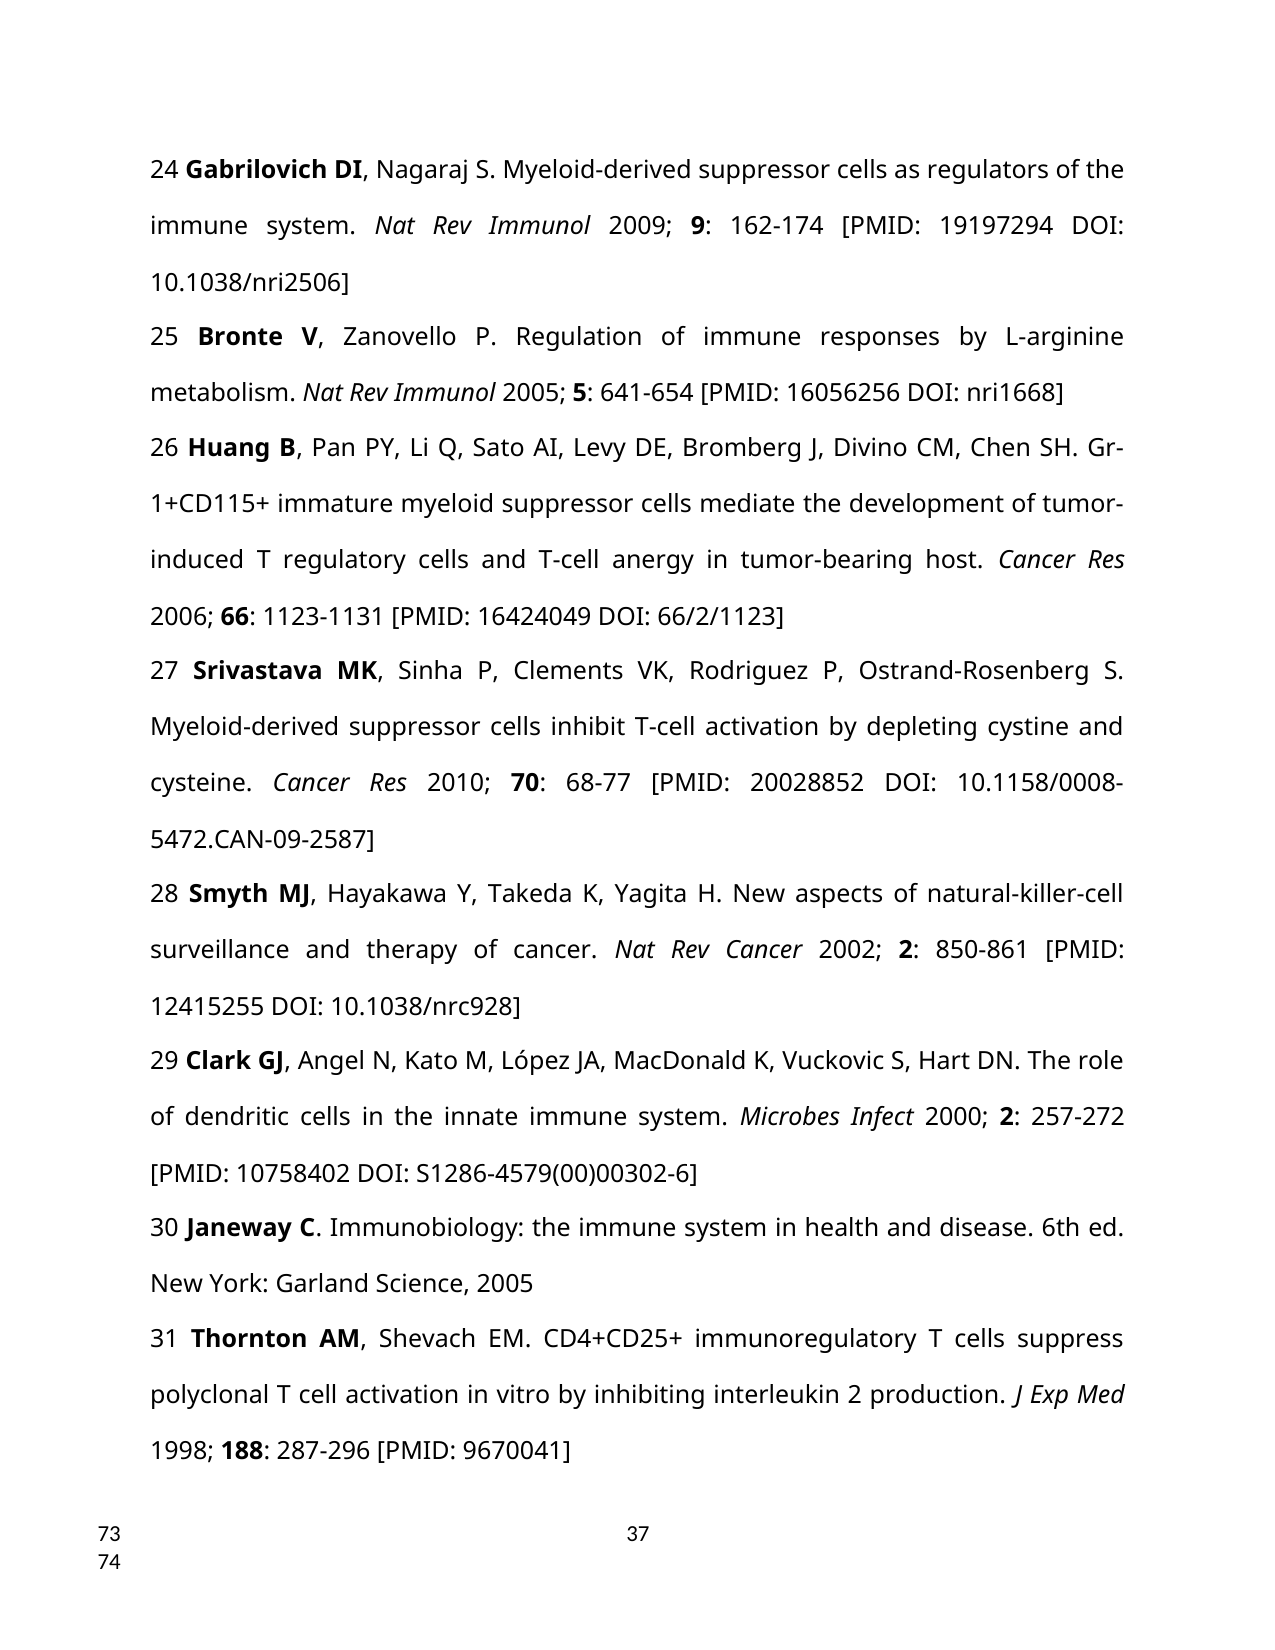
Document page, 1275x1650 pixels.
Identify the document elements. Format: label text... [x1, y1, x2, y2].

text 25 Bronte V, Zanovello P. Regulation of immune responses by L-arginine metabolism. Nat Rev Immunol 2005; 5: 641-654 [PMID: 16056256 DOI: nri1668] [150, 317, 1125, 411]
text 26 Huang B, Pan PY, Li Q, Sato AI, Levy DE, Bromberg J, Divino CM, Chen SH. Gr-1+CD115+ immature myeloid suppressor cells mediate the development of tumor-induced T regulatory cells and T-cell anergy in tumor-bearing host. Cancer Res 2006; 66: 1123-1131 [PMID: 16424049 DOI: 66/2/1123] [150, 428, 1125, 634]
text 27 Srivastava MK, Sinha P, Clements VK, Rodriguez P, Ostrand-Rosenberg S. Myeloid-derived suppressor cells inhibit T-cell activation by depleting cystine and cysteine. Cancer Res 2010; 70: 68-77 [PMID: 20028852 DOI: 10.1158/0008-5472.CAN-09-2587] [150, 651, 1125, 857]
text 31 Thornton AM, Shevach EM. CD4+CD25+ immunoregulatory T cells suppress polyclonal T cell activation in vitro by inhibiting interleukin 2 production. J Exp Med 1998; 188: 287-296 [PMID: 9670041] [150, 1319, 1125, 1469]
text 24 Gabrilovich DI, Nagaraj S. Myeloid-derived suppressor cells as regulators of the immune system. Nat Rev Immunol 2009; 9: 162-174 [PMID: 19197294 DOI: 10.1038/nri2506] [150, 150, 1125, 300]
text 28 Smyth MJ, Hayakawa Y, Takeda K, Yagita H. New aspects of natural-killer-cell surveillance and therapy of cancer. Nat Rev Cancer 2002; 2: 850-861 [PMID: 12415255 DOI: 10.1038/nrc928] [150, 874, 1125, 1024]
text 30 Janeway C. Immunobiology: the immune system in health and disease. 6th ed. New York: Garland Science, 2005 [150, 1208, 1125, 1302]
text 29 Clark GJ, Angel N, Kato M, López JA, MacDonald K, Vuckovic S, Hart DN. The role of dendritic cells in the innate immune system. Microbes Infect 2000; 2: 257-272 [PMID: 10758402 DOI: S1286-4579(00)00302-6] [150, 1041, 1125, 1191]
